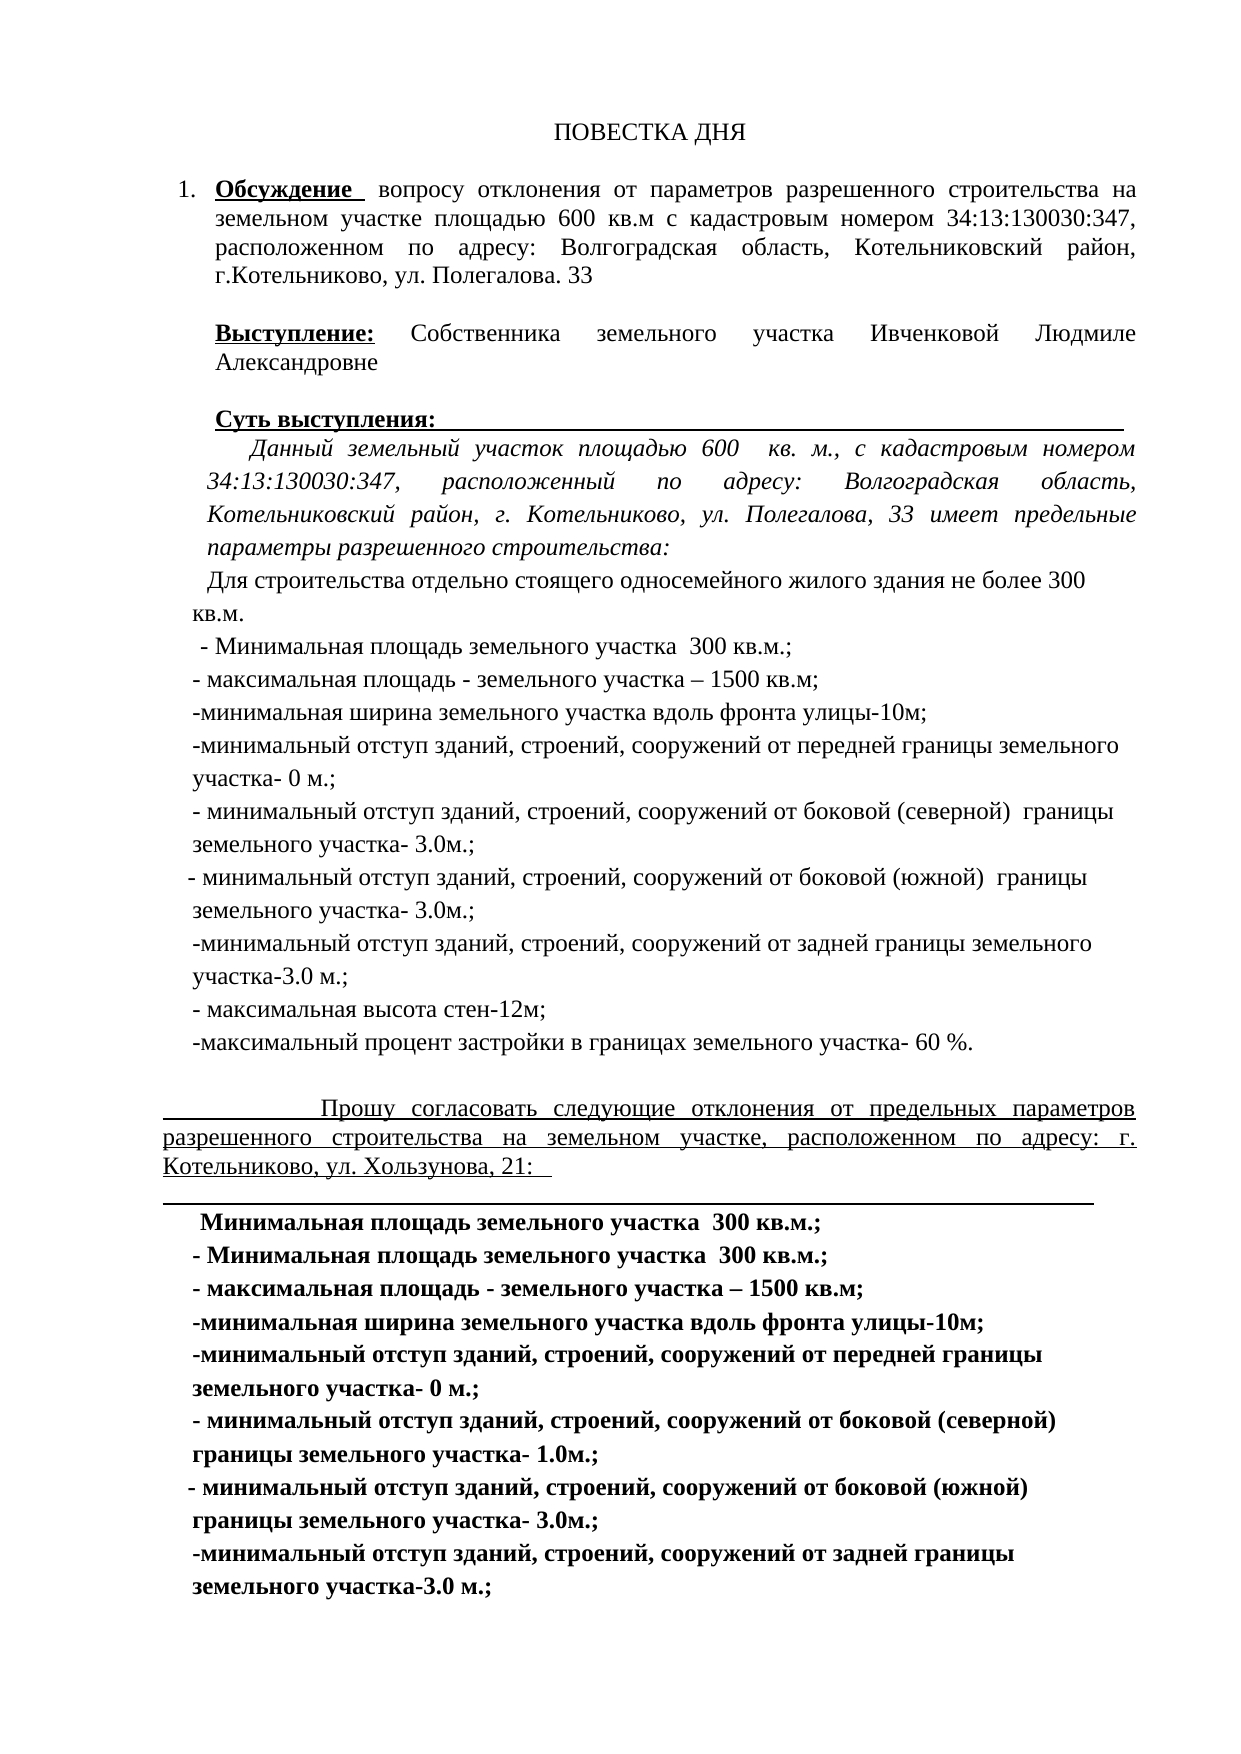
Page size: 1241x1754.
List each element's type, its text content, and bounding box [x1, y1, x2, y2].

text Для строительства отдельно стоящего односемейного жилого здания не более 300 кв.м. [192, 565, 1137, 627]
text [162, 1472, 1137, 1599]
list - Минимальная площадь земельного участка 300 кв.м.; - максимальная площадь - земельного участка – 1500 кв.м; -минимальная ширина земельного участка вдоль фронта улицы-10м; -минимальный отступ зданий, строений, сооружений от передней границы земельного участка- 0 м.; - минимальный отступ зданий, строений, сооружений от боковой (северной) границы земельного участка- 3.0м.; [162, 631, 1137, 858]
text ПОВЕСТКА ДНЯ [162, 117, 1137, 145]
text Данный земельный участок площадью 600 кв. м., с кадастровым номером 34:13:130030:347, расположенный по адресу: Волгоградская область, Котельниковский район, г. Котельниково, ул. Полегалова, 33 имеет предельные параметры разрешенного строительства: [177, 433, 1137, 561]
text Прошу согласовать следующие отклонения от предельных параметров разрешенного строительства на земельном участке, расположенном по адресу: г. Котельниково, ул. Хользунова, 21: [162, 1093, 1137, 1147]
list Выступление: Собственника земельного участка Ивченковой Людмиле Александровне [215, 318, 1137, 375]
list Обсуждение вопросу отклонения от параметров разрешенного строительства на земельном участке площадью 600 кв.м с кадастровым номером 34:13:130030:347, расположенном по адресу: Волгоградская область, Котельниковский район, г.Котельниково, ул. Полегалова. 33 [177, 174, 1137, 289]
list Суть выступления: [215, 404, 1137, 433]
text Прошу согласовать следующие отклонения от предельных параметров разрешенного строительства на земельном участке, расположенном по адресу: г. Котельниково, ул. Хользунова, 21: [162, 1148, 1137, 1179]
list Минимальная площадь земельного участка 300 кв.м.; - Минимальная площадь земельного участка 300 кв.м.; - максимальная площадь - земельного участка – 1500 кв.м; -минимальная ширина земельного участка вдоль фронта улицы-10м; -минимальный отступ зданий, строений, сооружений от передней границы земельного участка- 0 м.; - минимальный отступ зданий, строений, сооружений от боковой (северной) границы земельного участка- 1.0м.; [162, 1207, 1137, 1467]
